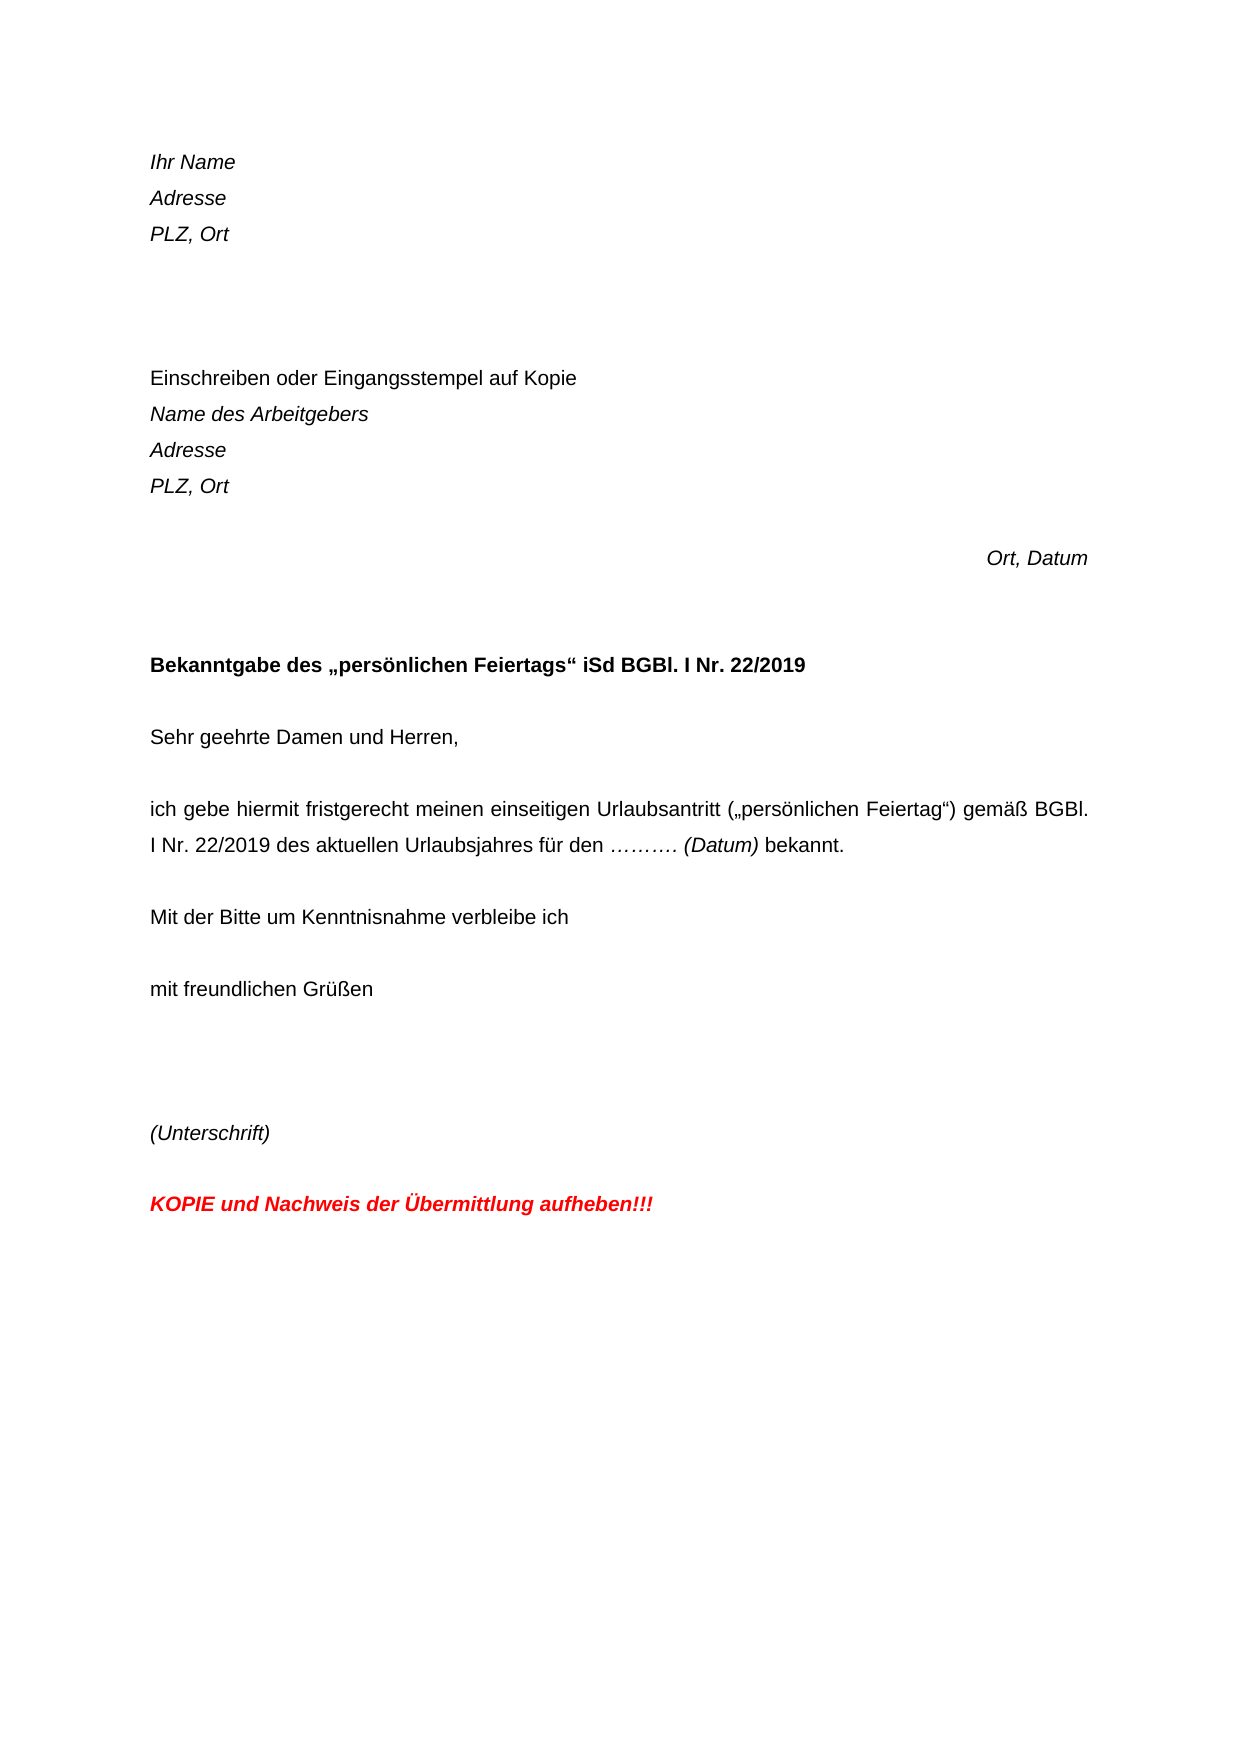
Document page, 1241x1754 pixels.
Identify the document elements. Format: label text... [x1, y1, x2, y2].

text Name des Arbeitgebers [150, 402, 1090, 426]
text Adresse [150, 437, 1090, 461]
text Bekanntgabe des „persönlichen Feiertags“ iSd BGBl. I Nr. 22/2019 [150, 653, 1090, 677]
text Ort, Datum [150, 545, 1090, 569]
text Sehr geehrte Damen und Herren, [150, 725, 1090, 749]
text Mit der Bitte um Kenntnisnahme verbleibe ich [150, 905, 1090, 929]
text PLZ, Ort [150, 222, 1090, 246]
text Ihr Name [150, 150, 1090, 174]
text ich gebe hiermit fristgerecht meinen einseitigen Urlaubsantritt („persönlichen Feiertag“) gemäß BGBl. I Nr. 22/2019 des aktuellen Urlaubsjahres für den ………. (Datum) bekannt. [150, 797, 1090, 857]
text mit freundlichen Grüßen [150, 977, 1090, 1001]
text KOPIE und Nachweis der Übermittlung aufheben!!! [150, 1192, 1090, 1216]
text (Unterschrift) [150, 1120, 1090, 1144]
text Adresse [150, 186, 1090, 210]
text PLZ, Ort [150, 473, 1090, 497]
text Einschreiben oder Eingangsstempel auf Kopie [150, 366, 1090, 389]
